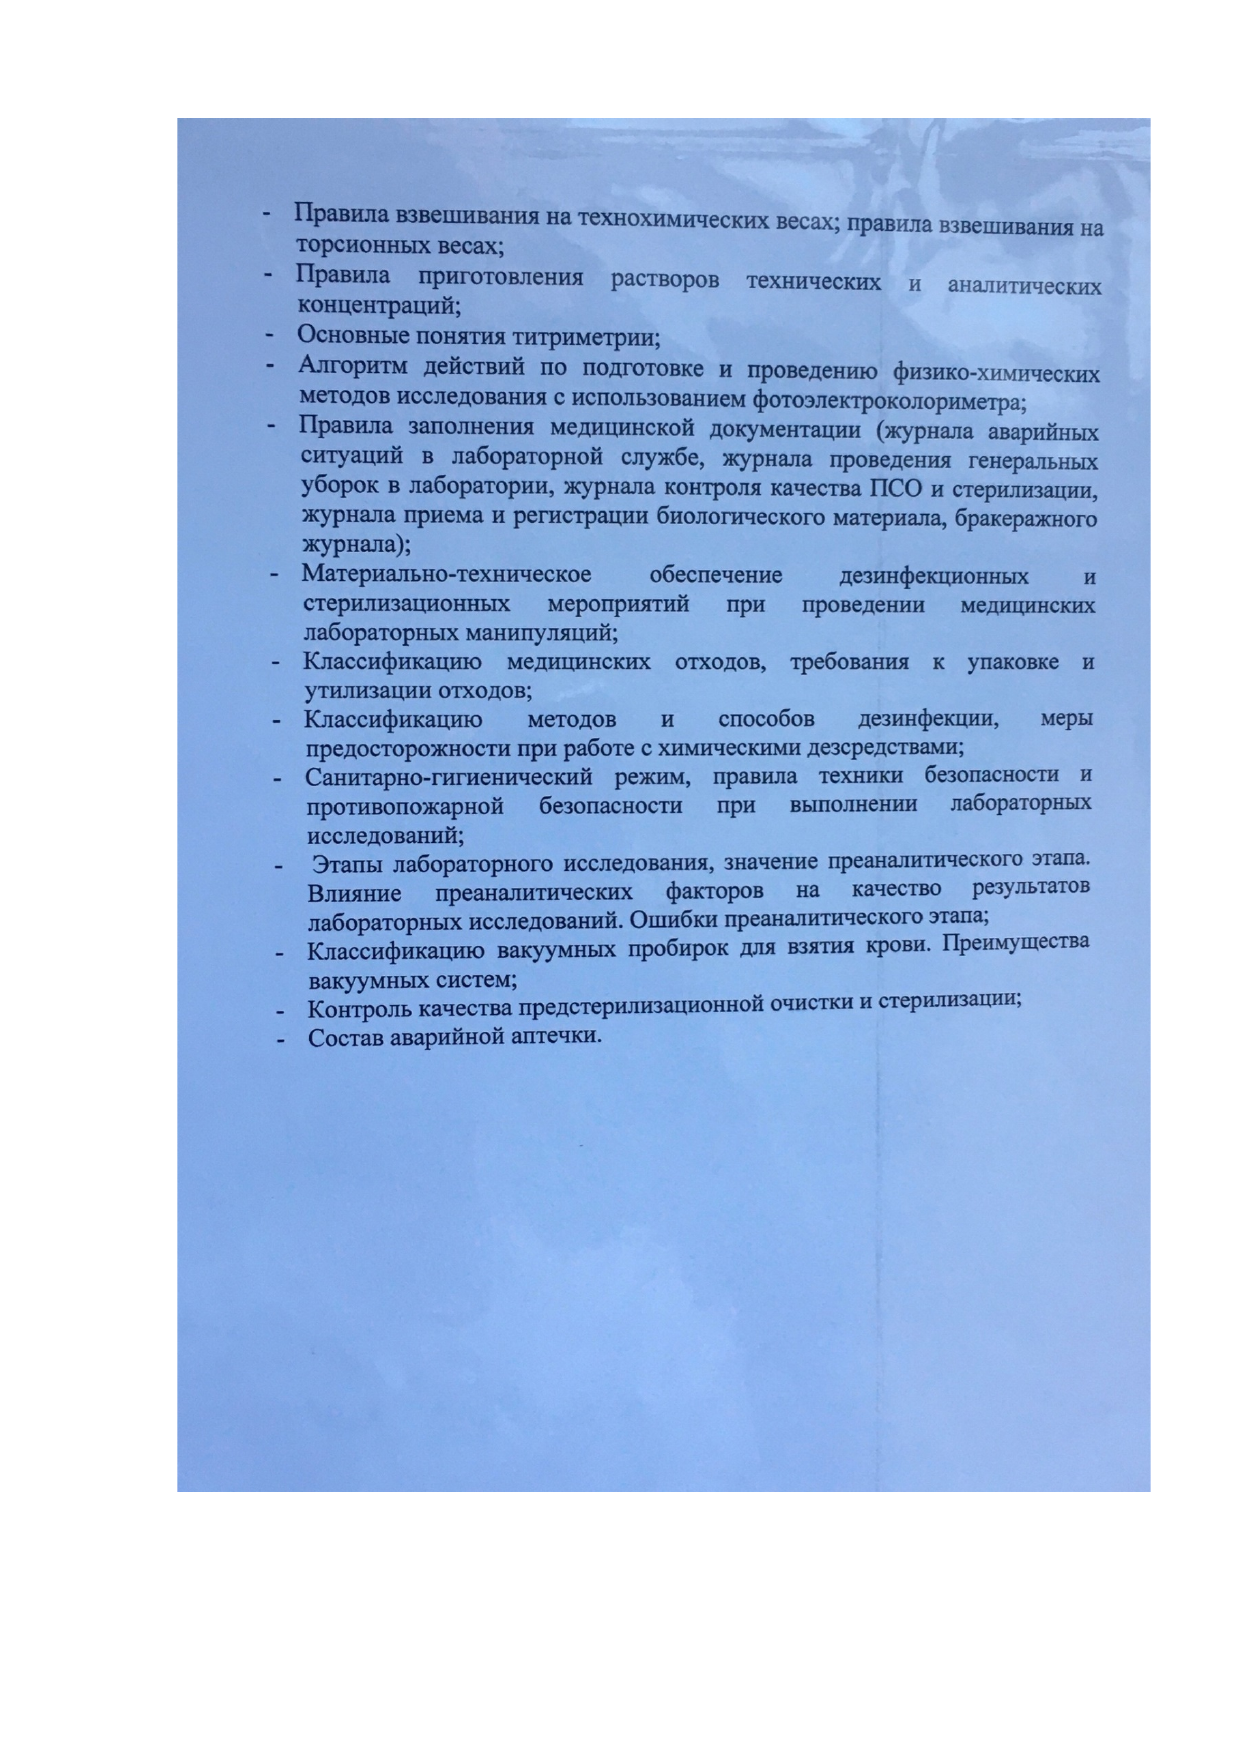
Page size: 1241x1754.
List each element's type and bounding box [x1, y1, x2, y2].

picture [177, 118, 1151, 1492]
